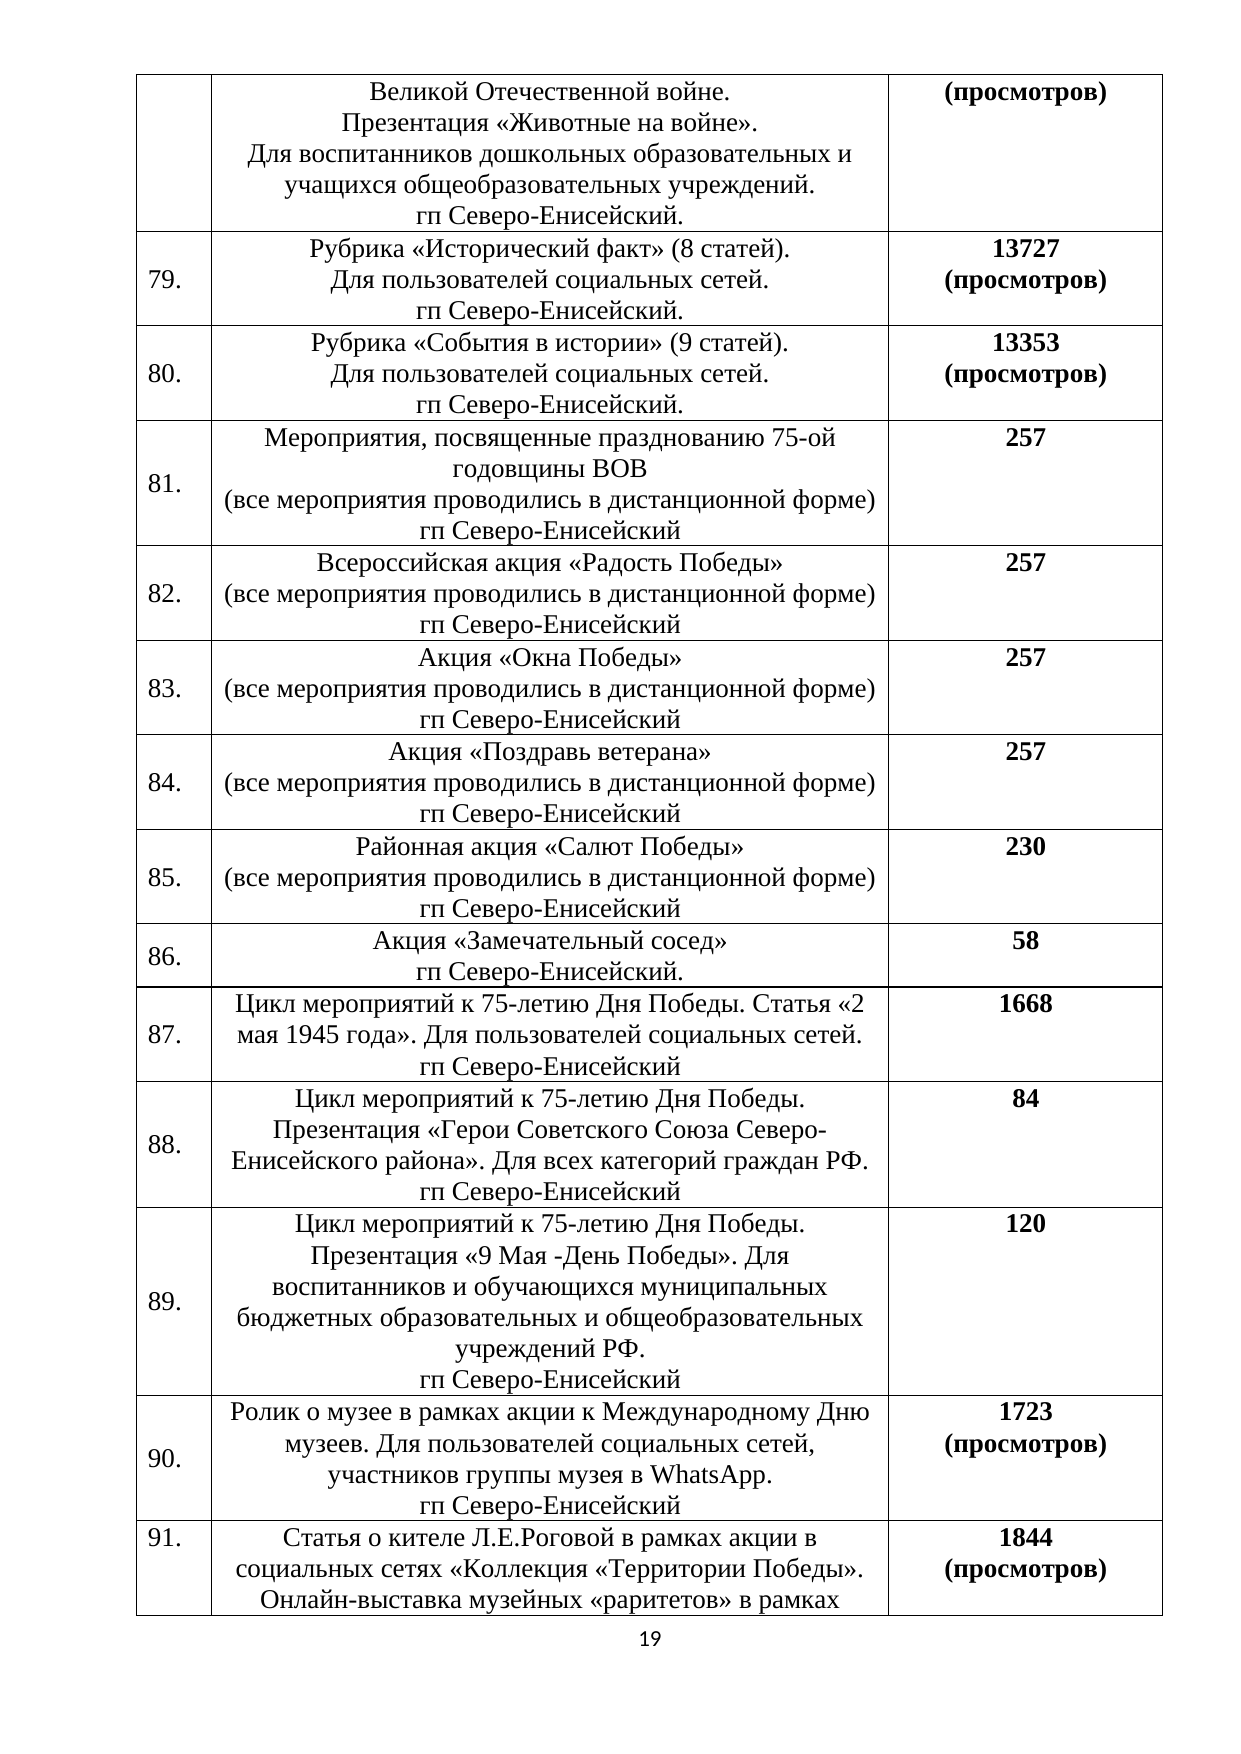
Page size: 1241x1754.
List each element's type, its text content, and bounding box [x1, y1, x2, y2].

table_cell 257 [889, 735, 1162, 829]
table_cell Районная акция «Салют Победы» (все мероприятия проводились в дистанционной форме) гп Северо-Енисейский [681, 830, 888, 923]
table_cell [137, 546, 211, 640]
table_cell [212, 75, 888, 231]
table_cell 1668 [889, 988, 1162, 1081]
table_cell Акция «Поздравь ветерана» (все мероприятия проводились в дистанционной форме) гп Северо-Енисейский [212, 735, 888, 829]
table_cell Акция «Окна Победы» (все мероприятия проводились в дистанционной форме) гп Северо-Енисейский [681, 641, 888, 734]
table_cell [137, 232, 211, 325]
table_cell Мероприятия, посвященные празднованию 75-ой годовщины ВОВ (все мероприятия проводились в дистанционной форме) гп Северо-Енисейский [648, 421, 888, 545]
table_cell Ролик о музее в рамках акции к Международному Дню музеев. Для пользователей социальных сетей, участников группы музея в WhatsApp. гп Северо-Енисейский [212, 1396, 888, 1520]
table_cell Акция «Замечательный сосед» гп Северо-Енисейский. [684, 924, 888, 986]
table_cell 230 [889, 830, 1162, 923]
table_cell [137, 421, 211, 545]
table_cell [137, 988, 211, 1081]
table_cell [212, 1521, 888, 1614]
table_cell Районная акция «Салют Победы» (все мероприятия проводились в дистанционной форме) гп Северо-Енисейский [212, 830, 419, 923]
table_cell 257 [889, 421, 1162, 545]
table_cell [137, 326, 211, 419]
table_cell Цикл мероприятий к 75-летию Дня Победы. Презентация «9 Мая -День Победы». Для воспитанников и обучающихся муниципальных бюджетных образовательных и общеобразовательных учреждений РФ. гп Северо-Енисейский [212, 1208, 888, 1394]
table_cell [137, 641, 211, 734]
table_cell [137, 735, 211, 829]
table_cell 1723 (просмотров) [889, 1396, 1162, 1520]
table_cell Рубрика «Исторический факт» (8 статей). Для пользователей социальных сетей. гп Северо-Енисейский. [212, 232, 888, 325]
table_cell [137, 1396, 211, 1520]
table_cell Рубрика «События в истории» (9 статей). Для пользователей социальных сетей. гп Северо-Енисейский. [212, 326, 888, 419]
table_cell Акция «Окна Победы» (все мероприятия проводились в дистанционной форме) гп Северо-Енисейский [212, 641, 419, 734]
table_cell 13727 (просмотров) [889, 232, 1162, 325]
table_cell Акция «Замечательный сосед» гп Северо-Енисейский. [212, 924, 416, 986]
table_cell 257 [889, 641, 1162, 734]
table_cell [137, 75, 211, 231]
table_cell 1844 (просмотров) [889, 1521, 1162, 1614]
table_cell Всероссийская акция «Радость Победы» (все мероприятия проводились в дистанционной форме) гп Северо-Енисейский [212, 546, 888, 640]
table_cell [137, 1208, 211, 1394]
table_cell Цикл мероприятий к 75-летию Дня Победы. Статья «2 мая 1945 года». Для пользователей социальных сетей. гп Северо-Енисейский [212, 988, 888, 1081]
table_cell [137, 1521, 211, 1614]
table_cell [137, 1082, 211, 1207]
table_cell 58 [889, 924, 1162, 986]
table_cell [137, 830, 211, 923]
table_cell Цикл мероприятий к 75-летию Дня Победы. Презентация «Герои Советского Союза Северо-Енисейского района». Для всех категорий граждан РФ. гп Северо-Енисейский [212, 1082, 888, 1207]
table_cell [137, 924, 211, 986]
table_cell 120 [889, 1208, 1162, 1394]
table_cell 257 [889, 546, 1162, 640]
table_cell 84 [889, 1082, 1162, 1207]
table_cell Мероприятия, посвященные празднованию 75-ой годовщины ВОВ (все мероприятия проводились в дистанционной форме) гп Северо-Енисейский [212, 421, 453, 545]
table_cell 13353 (просмотров) [889, 326, 1162, 419]
table_cell 182 (просмотров) [889, 75, 1162, 231]
